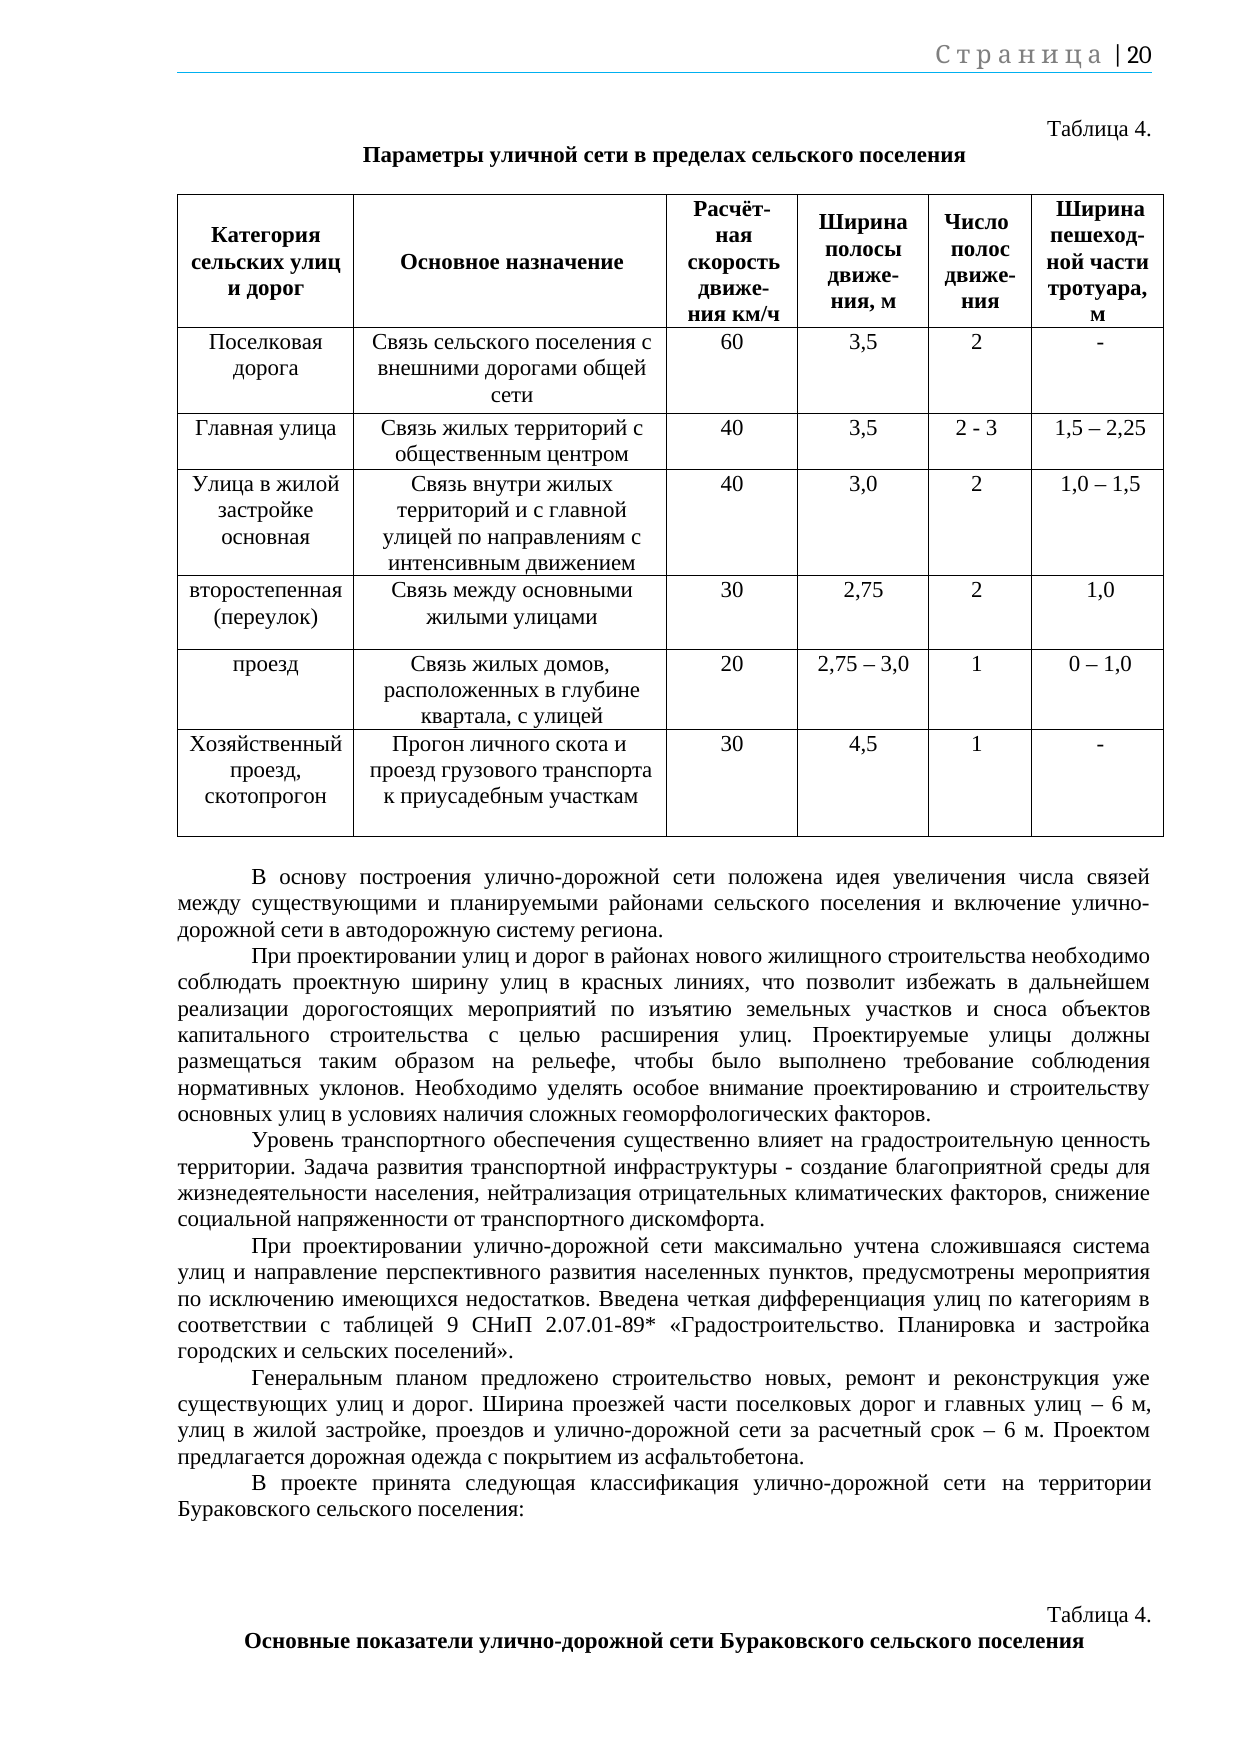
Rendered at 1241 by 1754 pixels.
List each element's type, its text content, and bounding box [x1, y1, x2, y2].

table_header Ширина пешеход-ной части тротуара, м [1032, 195, 1163, 327]
text Таблица 4. [177, 115, 1152, 141]
table_cell 30 [667, 576, 797, 648]
table_cell Связь жилых территорий с общественным центром [354, 414, 666, 469]
table_header Число полос движе-ния [929, 195, 1031, 327]
table_cell Связь внутри жилых территорий и с главной улицей по направлениям с интенсивным движением [354, 470, 666, 575]
table_cell 60 [667, 328, 797, 413]
text Уровень транспортного обеспечения существенно влияет на градостроительную ценность территории. Задача развития транспортной инфраструктуры - создание благоприятной среды для жизнедеятельности населения, нейтрализация отрицательных климатических факторов, снижение социальной напряженности от транспортного дискомфорта. [177, 1126, 1152, 1232]
table_header Ширина полосы движе-ния, м [798, 195, 928, 327]
text В основу построения улично-дорожной сети положена идея увеличения числа связей между существующими и планируемыми районами сельского поселения и включение улично-дорожной сети в автодорожную систему региона. [177, 863, 1152, 942]
table_cell 2,75 – 3,0 [798, 650, 928, 729]
text Параметры уличной сети в пределах сельского поселения [177, 141, 1152, 168]
table_cell 1,0 [1032, 576, 1163, 648]
table_cell 2 [929, 328, 1031, 413]
table_cell 20 [667, 650, 797, 729]
text Таблица 4. [177, 1601, 1152, 1627]
table_cell 40 [667, 414, 797, 469]
table_cell второстепенная (переулок) [178, 576, 353, 648]
table_cell - [1032, 730, 1163, 836]
table_cell Улица в жилой застройке основная [178, 470, 353, 575]
table_cell 2 [929, 470, 1031, 575]
table_cell Связь сельского поселения с внешними дорогами общей сети [354, 328, 666, 413]
table_cell Связь жилых домов, расположенных в глубине квартала, с улицей [354, 650, 666, 729]
table_cell 2 [929, 576, 1031, 648]
table_cell Главная улица [178, 414, 353, 469]
table_cell 40 [667, 470, 797, 575]
table_header Основное назначение [354, 195, 666, 327]
text При проектировании улично-дорожной сети максимально учтена сложившаяся система улиц и направление перспективного развития населенных пунктов, предусмотрены мероприятия по исключению имеющихся недостатков. Введена четкая дифференциация улиц по категориям в соответствии с таблицей 9 СНиП 2.07.01-89* «Градостроительство. Планировка и застройка городских и сельских поселений». [177, 1232, 1152, 1364]
table_header Расчёт-ная скорость движе-ния км/ч [667, 195, 797, 327]
table_cell 30 [667, 730, 797, 836]
table_cell Поселковая дорога [178, 328, 353, 413]
table_cell 4,5 [798, 730, 928, 836]
table_cell проезд [178, 650, 353, 729]
table_cell 3,0 [798, 470, 928, 575]
table_header Категория сельских улиц и дорог [178, 195, 353, 327]
table_cell - [1032, 328, 1163, 413]
table_cell 0 – 1,0 [1032, 650, 1163, 729]
text При проектировании улиц и дорог в районах нового жилищного строительства необходимо соблюдать проектную ширину улиц в красных линиях, что позволит избежать в дальнейшем реализации дорогостоящих мероприятий по изъятию земельных участков и сноса объектов капитального строительства с целью расширения улиц. Проектируемые улицы должны размещаться таким образом на рельефе, чтобы было выполнено требование соблюдения нормативных уклонов. Необходимо уделять особое внимание проектированию и строительству основных улиц в условиях наличия сложных геоморфологических факторов. [177, 942, 1152, 1126]
table_cell 1,0 – 1,5 [1032, 470, 1163, 575]
table_cell Прогон личного скота и проезд грузового транспорта к приусадебным участкам [354, 730, 666, 836]
text В проекте принята следующая классификация улично-дорожной сети на территории Бураковского сельского поселения: [177, 1469, 1152, 1522]
text Основные показатели улично-дорожной сети Бураковского сельского поселения [177, 1627, 1152, 1653]
table_cell Связь между основными жилыми улицами [354, 576, 666, 648]
table_cell 1 [929, 650, 1031, 729]
table_cell 3,5 [798, 328, 928, 413]
text Генеральным планом предложено строительство новых, ремонт и реконструкция уже существующих улиц и дорог. Ширина проезжей части поселковых дорог и главных улиц – 6 м, улиц в жилой застройке, проездов и улично-дорожной сети за расчетный срок – 6 м. Проектом предлагается дорожная одежда с покрытием из асфальтобетона. [177, 1364, 1152, 1469]
table_cell Хозяйственный проезд, скотопрогон [178, 730, 353, 836]
table_cell 3,5 [798, 414, 928, 469]
table_cell 2 - 3 [929, 414, 1031, 469]
table_cell 1,5 – 2,25 [1032, 414, 1163, 469]
table_cell 2,75 [798, 576, 928, 648]
table_cell 1 [929, 730, 1031, 836]
